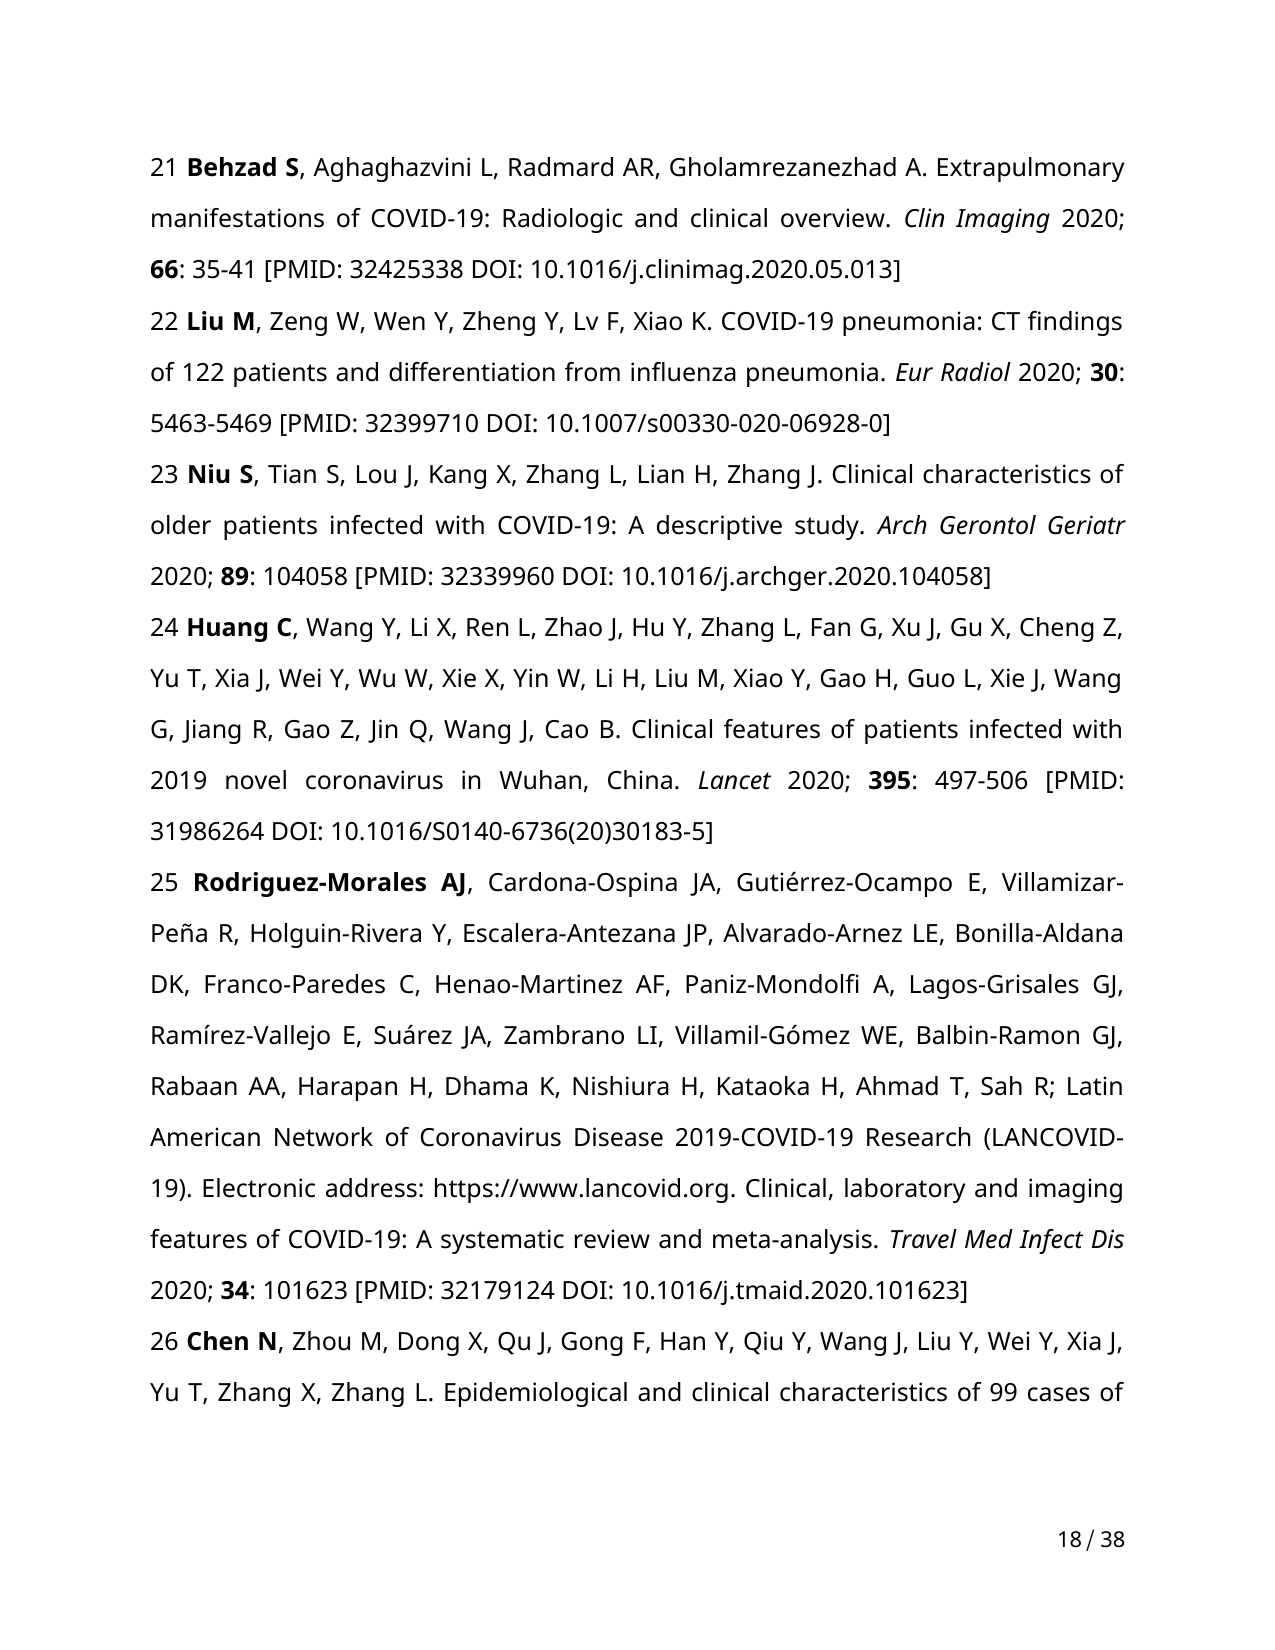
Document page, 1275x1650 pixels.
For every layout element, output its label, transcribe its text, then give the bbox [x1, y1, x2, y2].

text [150, 1324, 1125, 1409]
text 23 Niu S, Tian S, Lou J, Kang X, Zhang L, Lian H, Zhang J. Clinical characteristics of older patients infected with COVID-19: A descriptive study. Arch Gerontol Geriatr 2020; 89: 104058 [PMID: 32339960 DOI: 10.1016/j.archger.2020.104058] [150, 456, 1125, 592]
text 22 Liu M, Zeng W, Wen Y, Zheng Y, Lv F, Xiao K. COVID-19 pneumonia: CT findings of 122 patients and differentiation from influenza pneumonia. Eur Radiol 2020; 30: 5463-5469 [PMID: 32399710 DOI: 10.1007/s00330-020-06928-0] [150, 303, 1125, 439]
text 25 Rodriguez-Morales AJ, Cardona-Ospina JA, Gutiérrez-Ocampo E, Villamizar-Peña R, Holguin-Rivera Y, Escalera-Antezana JP, Alvarado-Arnez LE, Bonilla-Aldana DK, Franco-Paredes C, Henao-Martinez AF, Paniz-Mondolfi A, Lagos-Grisales GJ, Ramírez-Vallejo E, Suárez JA, Zambrano LI, Villamil-Gómez WE, Balbin-Ramon GJ, Rabaan AA, Harapan H, Dhama K, Nishiura H, Kataoka H, Ahmad T, Sah R; Latin American Network of Coronavirus Disease 2019-COVID-19 Research (LANCOVID-19). Electronic address: https://www.lancovid.org. Clinical, laboratory and imaging features of COVID-19: A systematic review and meta-analysis. Travel Med Infect Dis 2020; 34: 101623 [PMID: 32179124 DOI: 10.1016/j.tmaid.2020.101623] [150, 864, 1125, 1307]
text 24 Huang C, Wang Y, Li X, Ren L, Zhao J, Hu Y, Zhang L, Fan G, Xu J, Gu X, Cheng Z, Yu T, Xia J, Wei Y, Wu W, Xie X, Yin W, Li H, Liu M, Xiao Y, Gao H, Guo L, Xie J, Wang G, Jiang R, Gao Z, Jin Q, Wang J, Cao B. Clinical features of patients infected with 2019 novel coronavirus in Wuhan, China. Lancet 2020; 395: 497-506 [PMID: 31986264 DOI: 10.1016/S0140-6736(20)30183-5] [150, 609, 1125, 848]
text 21 Behzad S, Aghaghazvini L, Radmard AR, Gholamrezanezhad A. Extrapulmonary manifestations of COVID-19: Radiologic and clinical overview. Clin Imaging 2020; 66: 35-41 [PMID: 32425338 DOI: 10.1016/j.clinimag.2020.05.013] [150, 150, 1125, 286]
